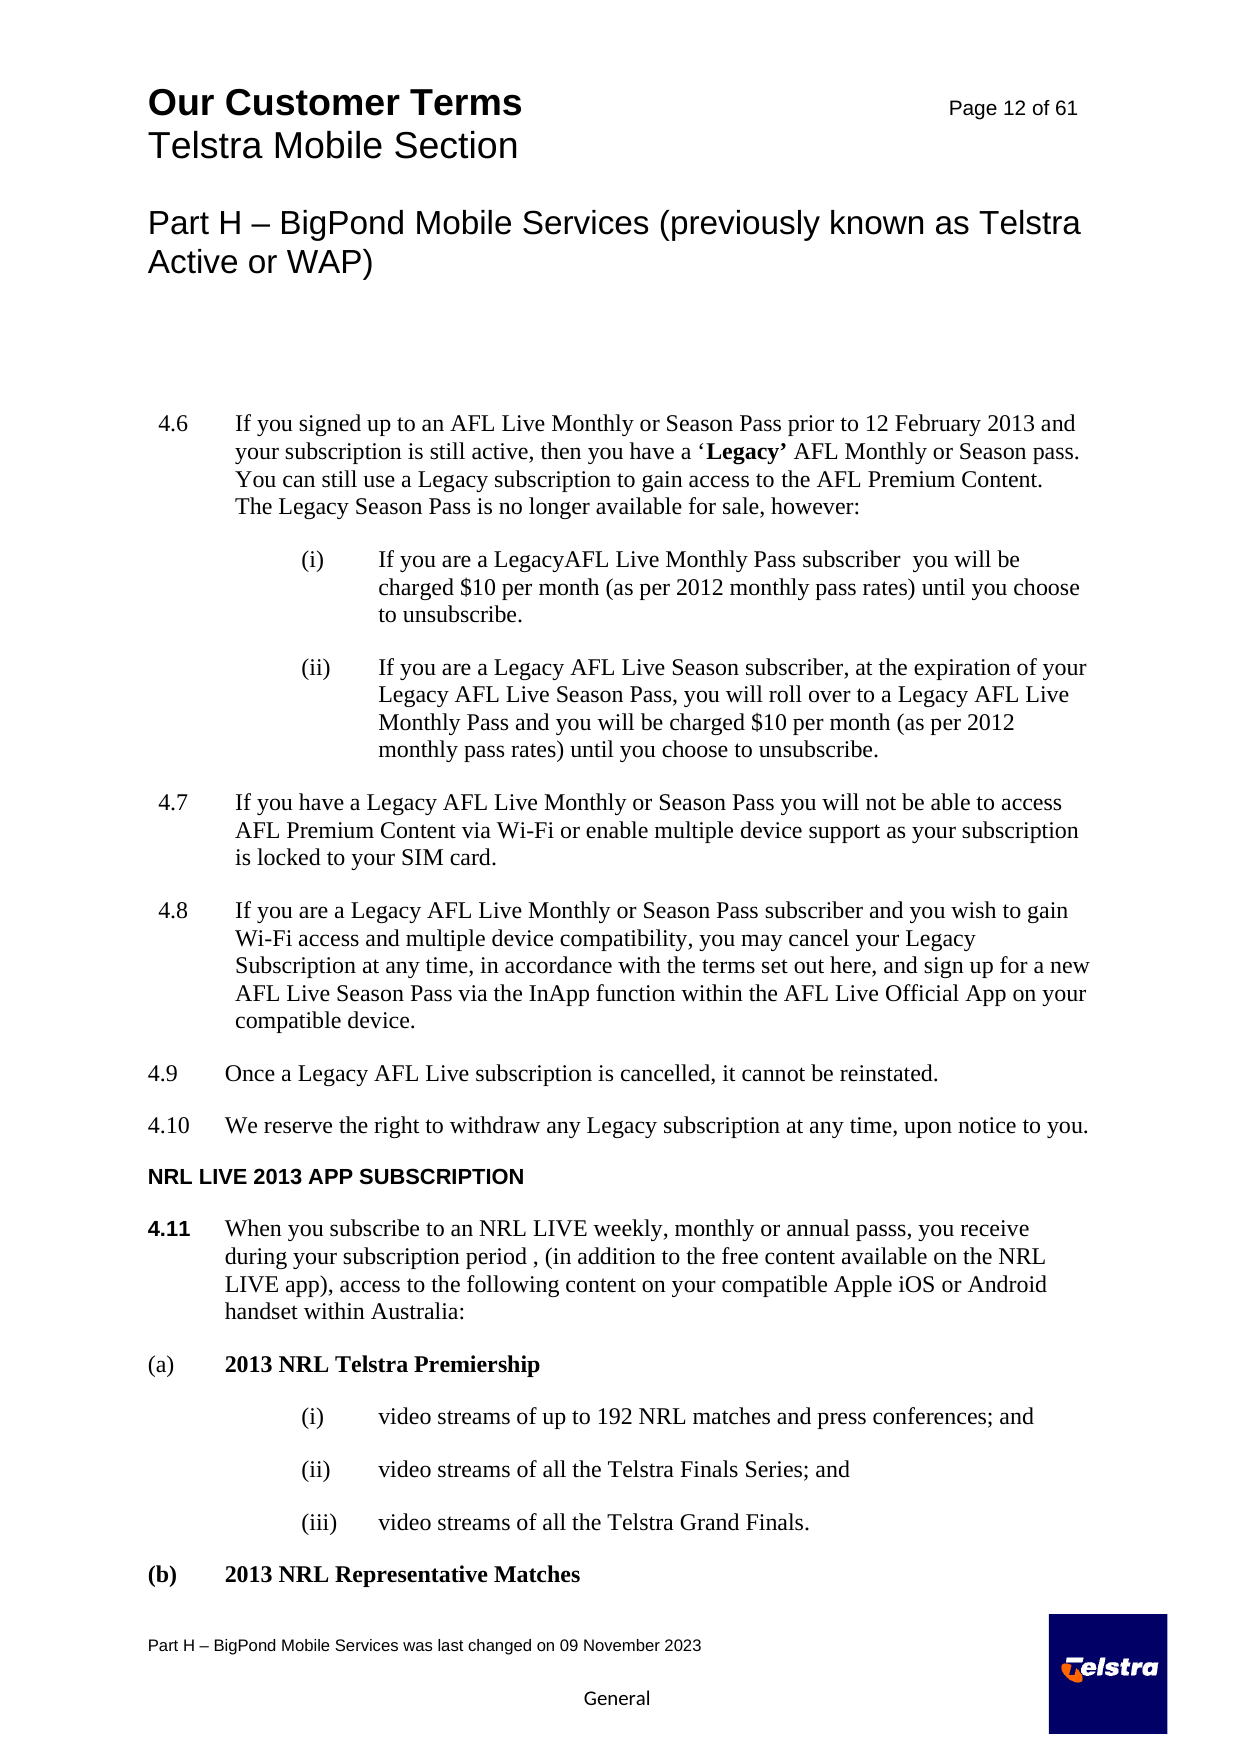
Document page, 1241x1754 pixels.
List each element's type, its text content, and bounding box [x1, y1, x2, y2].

subtitle Once a Legacy AFL Live subscription is cancelled, it cannot be reinstated. [148, 1059, 1092, 1087]
subtitle 2013 NRL Representative Matches [148, 1560, 1092, 1588]
subtitle When you subscribe to an NRL LIVE weekly, monthly or annual passs, you receive during your subscription period , (in addition to the free content available on the NRL LIVE app), access to the following content on your compatible Apple iOS or Android handset within Australia: [148, 1214, 1092, 1325]
subtitle 2013 NRL Telstra Premiership [148, 1350, 1092, 1377]
subtitle video streams of all the Telstra Finals Series; and [301, 1455, 1092, 1483]
picture [1048, 1614, 1168, 1734]
subtitle NRL LIVE 2013 APP SUBSCRIPTION [148, 1164, 1092, 1189]
subtitle If you signed up to an AFL Live Monthly or Season Pass prior to 12 February 2013 and your subscription is still active, then you have a ‘Legacy’ AFL Monthly or Season pass. You can still use a Legacy subscription to gain access to the AFL Premium Content. The Legacy Season Pass is no longer available for sale, however: [158, 409, 1092, 520]
subtitle We reserve the right to withdraw any Legacy subscription at any time, upon notice to you. [148, 1112, 1092, 1139]
subtitle If you are a Legacy AFL Live Monthly or Season Pass subscriber and you wish to gain Wi-Fi access and multiple device compatibility, you may cancel your Legacy Subscription at any time, in accordance with the terms set out here, and sign up for a new AFL Live Season Pass via the InApp function within the AFL Live Official App on your compatible device. [158, 896, 1092, 1034]
subtitle If you are a LegacyAFL Live Monthly Pass subscriber you will be charged $10 per month (as per 2012 monthly pass rates) until you choose to unsubscribe. [301, 545, 1092, 628]
subtitle If you are a Legacy AFL Live Season subscriber, at the expiration of your Legacy AFL Live Season Pass, you will roll over to a Legacy AFL Live Monthly Pass and you will be charged $10 per month (as per 2012 monthly pass rates) until you choose to unsubscribe. [301, 653, 1092, 763]
subtitle video streams of all the Telstra Grand Finals. [301, 1508, 1092, 1535]
subtitle If you have a Legacy AFL Live Monthly or Season Pass you will not be able to access AFL Premium Content via Wi-Fi or enable multiple device support as your subscription is locked to your SIM card. [158, 788, 1092, 871]
subtitle video streams of up to 192 NRL matches and press conferences; and [301, 1402, 1092, 1430]
